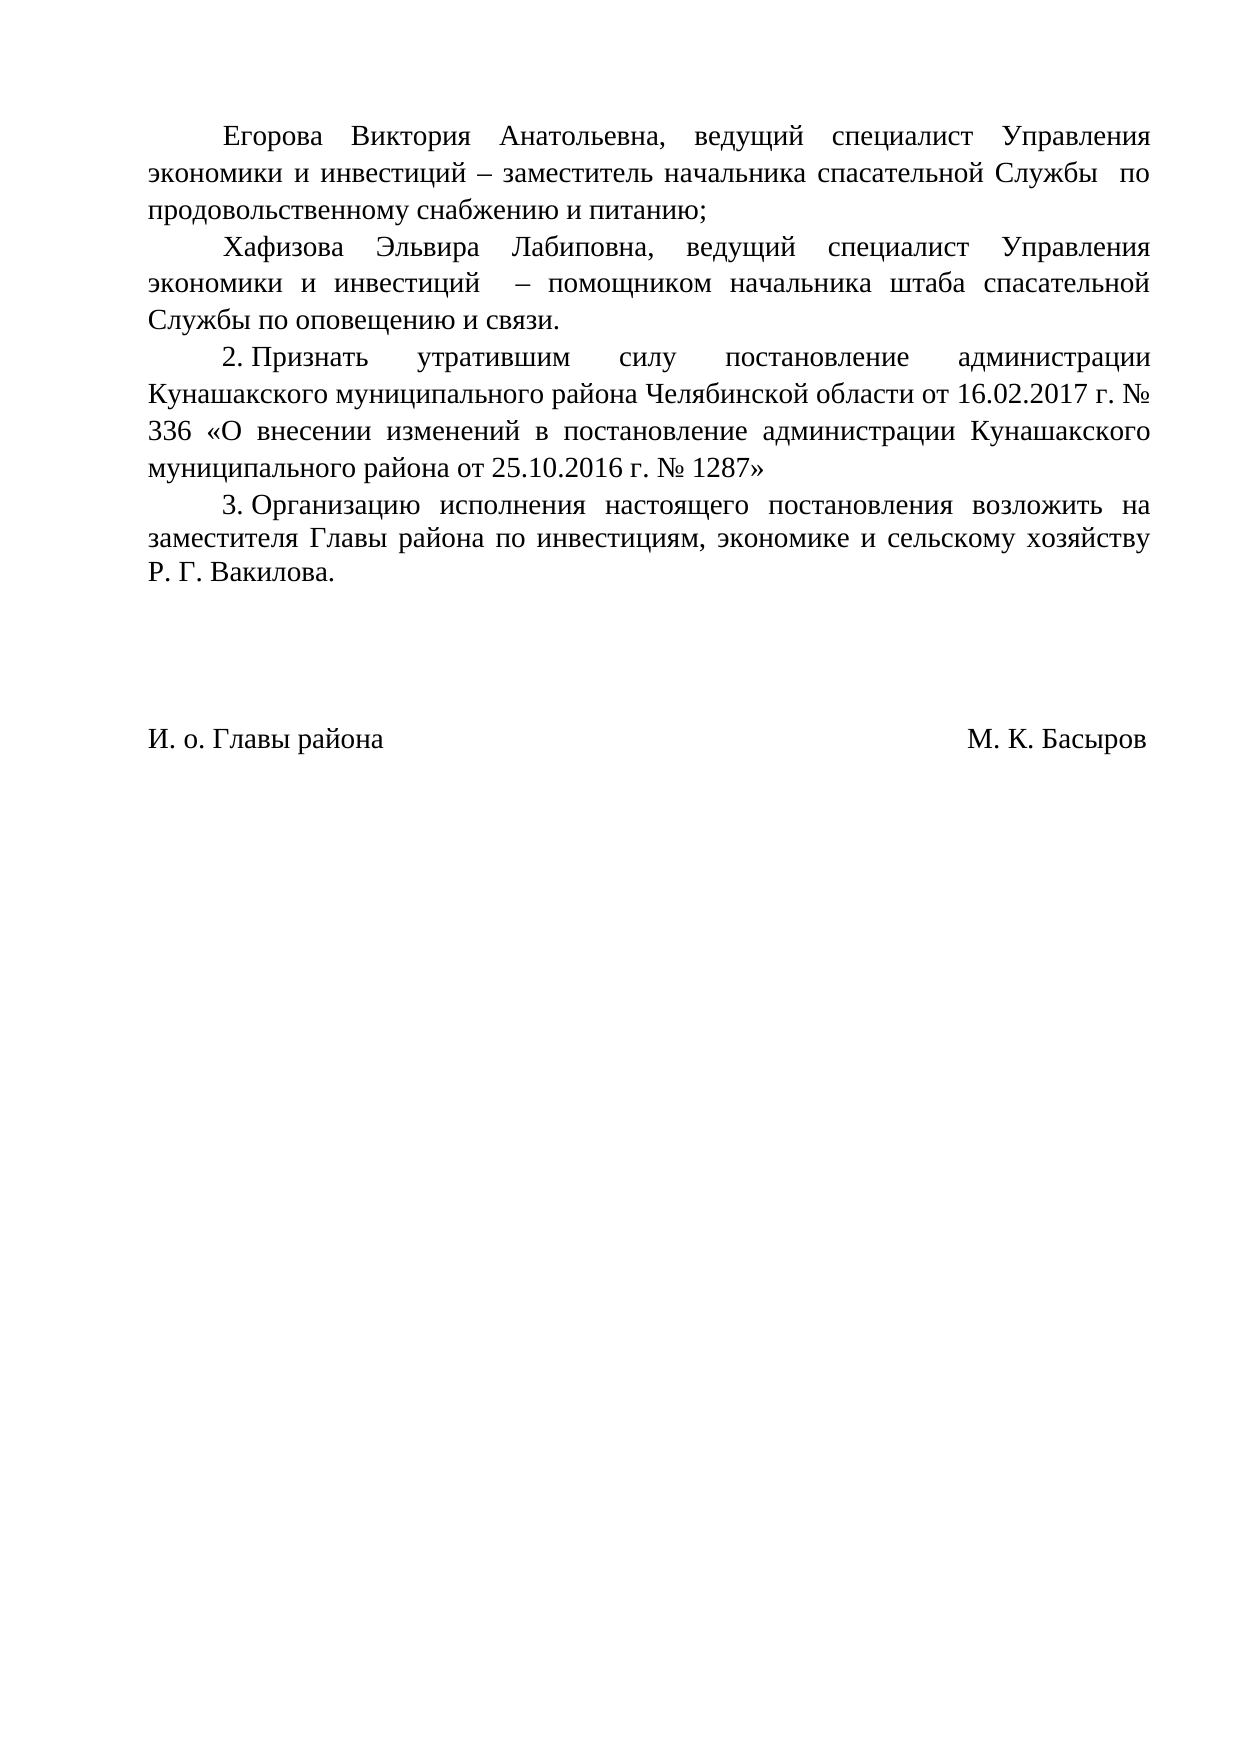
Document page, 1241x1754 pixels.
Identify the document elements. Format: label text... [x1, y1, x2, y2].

text И. о. Главы района М. К. Басыров [148, 722, 1152, 755]
list Организацию исполнения настоящего постановления возложить на заместителя Главы района по инвестициям, экономике и сельскому хозяйству Р. Г. Вакилова. [148, 487, 1152, 587]
list Признать утратившим силу постановление администрации Кунашакского муниципального района Челябинской области от 16.02.2017 г. № 336 «О внесении изменений в постановление администрации Кунашакского муниципального района от 25.10.2016 г. № 1287» [148, 339, 1152, 483]
text Хафизова Эльвира Лабиповна, ведущий специалист Управления экономики и инвестиций – помощником начальника штаба спасательной Службы по оповещению и связи. [148, 229, 1152, 336]
text Егорова Виктория Анатольевна, ведущий специалист Управления экономики и инвестиций – заместитель начальника спасательной Службы по продовольственному снабжению и питанию; [148, 118, 1152, 225]
